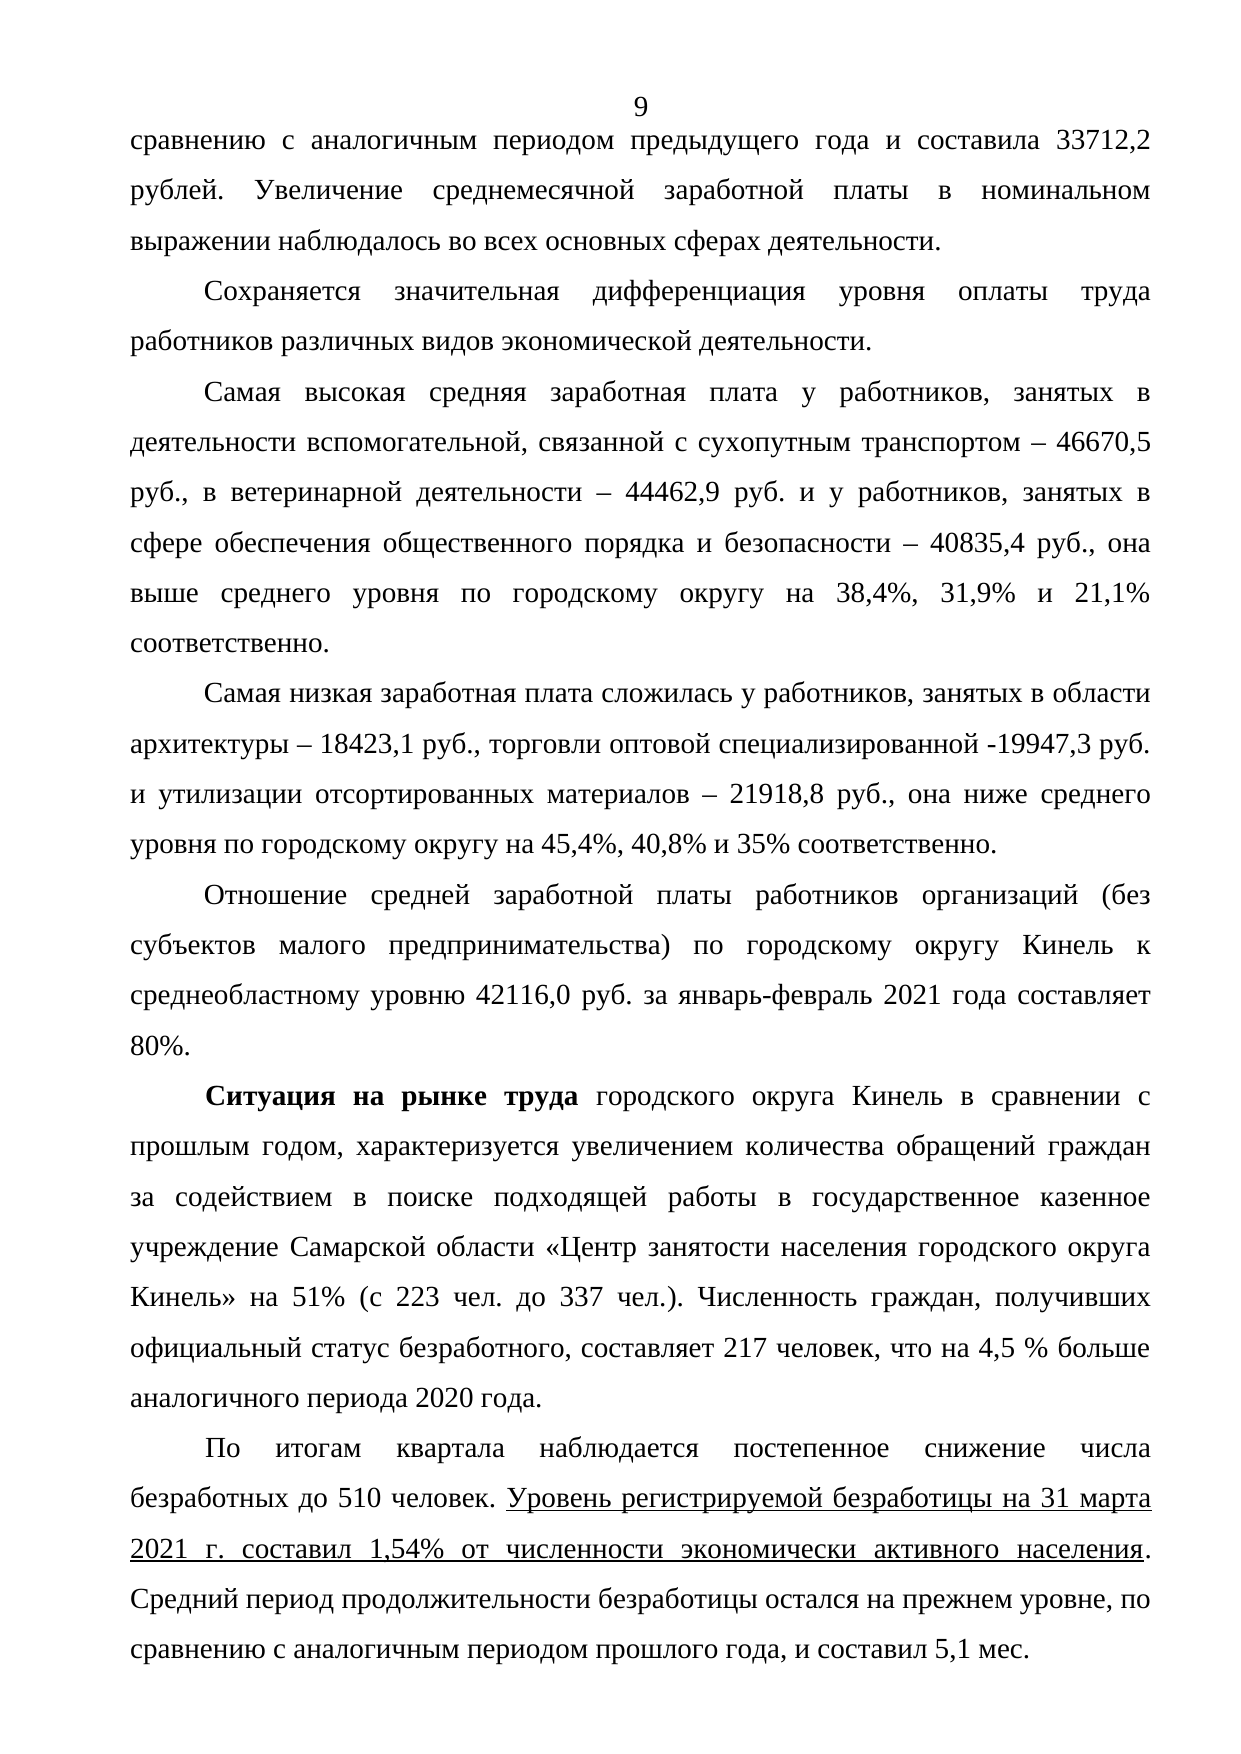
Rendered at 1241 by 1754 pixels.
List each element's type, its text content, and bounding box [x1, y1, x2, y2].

text Самая высокая средняя заработная плата у работников, занятых в деятельности вспомогательной, связанной с сухопутным транспортом – 46670,5 руб., в ветеринарной деятельности – 44462,9 руб. и у работников, занятых в сфере обеспечения общественного порядка и безопасности – 40835,4 руб., она выше среднего уровня по городскому округу на 38,4%, 31,9% и 21,1% соответственно. [130, 374, 1152, 659]
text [130, 122, 1152, 256]
text Сохраняется значительная дифференциация уровня оплаты труда работников различных видов экономической деятельности. [130, 273, 1152, 357]
text Самая низкая заработная плата сложилась у работников, занятых в области архитектуры – 18423,1 руб., торговли оптовой специализированной -19947,3 руб. и утилизации отсортированных материалов – 21918,8 руб., она ниже среднего уровня по городскому округу на 45,4%, 40,8% и 35% соответственно. [130, 676, 1152, 860]
text Ситуация на рынке труда городского округа Кинель в сравнении с прошлым годом, характеризуется увеличением количества обращений граждан за содействием в поиске подходящей работы в государственное казенное учреждение Самарской области «Центр занятости населения городского округа Кинель» на 51% (с 223 чел. до 337 чел.). Численность граждан, получивших официальный статус безработного, составляет 217 человек, что на 4,5 % больше аналогичного периода 2020 года. [130, 1078, 1152, 1413]
text Отношение средней заработной платы работников организаций (без субъектов малого предпринимательства) по городскому округу Кинель к среднеобластному уровню 42116,0 руб. за январь-февраль 2021 года составляет 80%. [130, 877, 1152, 1061]
text По итогам квартала наблюдается постепенное снижение числа безработных до 510 человек. Уровень регистрируемой безработицы на 31 марта 2021 г. составил 1,54% от численности экономически активного населения. Средний период продолжительности безработицы остался на прежнем уровне, по сравнению с аналогичным периодом прошлого года, и составил 5,1 мес. [130, 1430, 1152, 1665]
